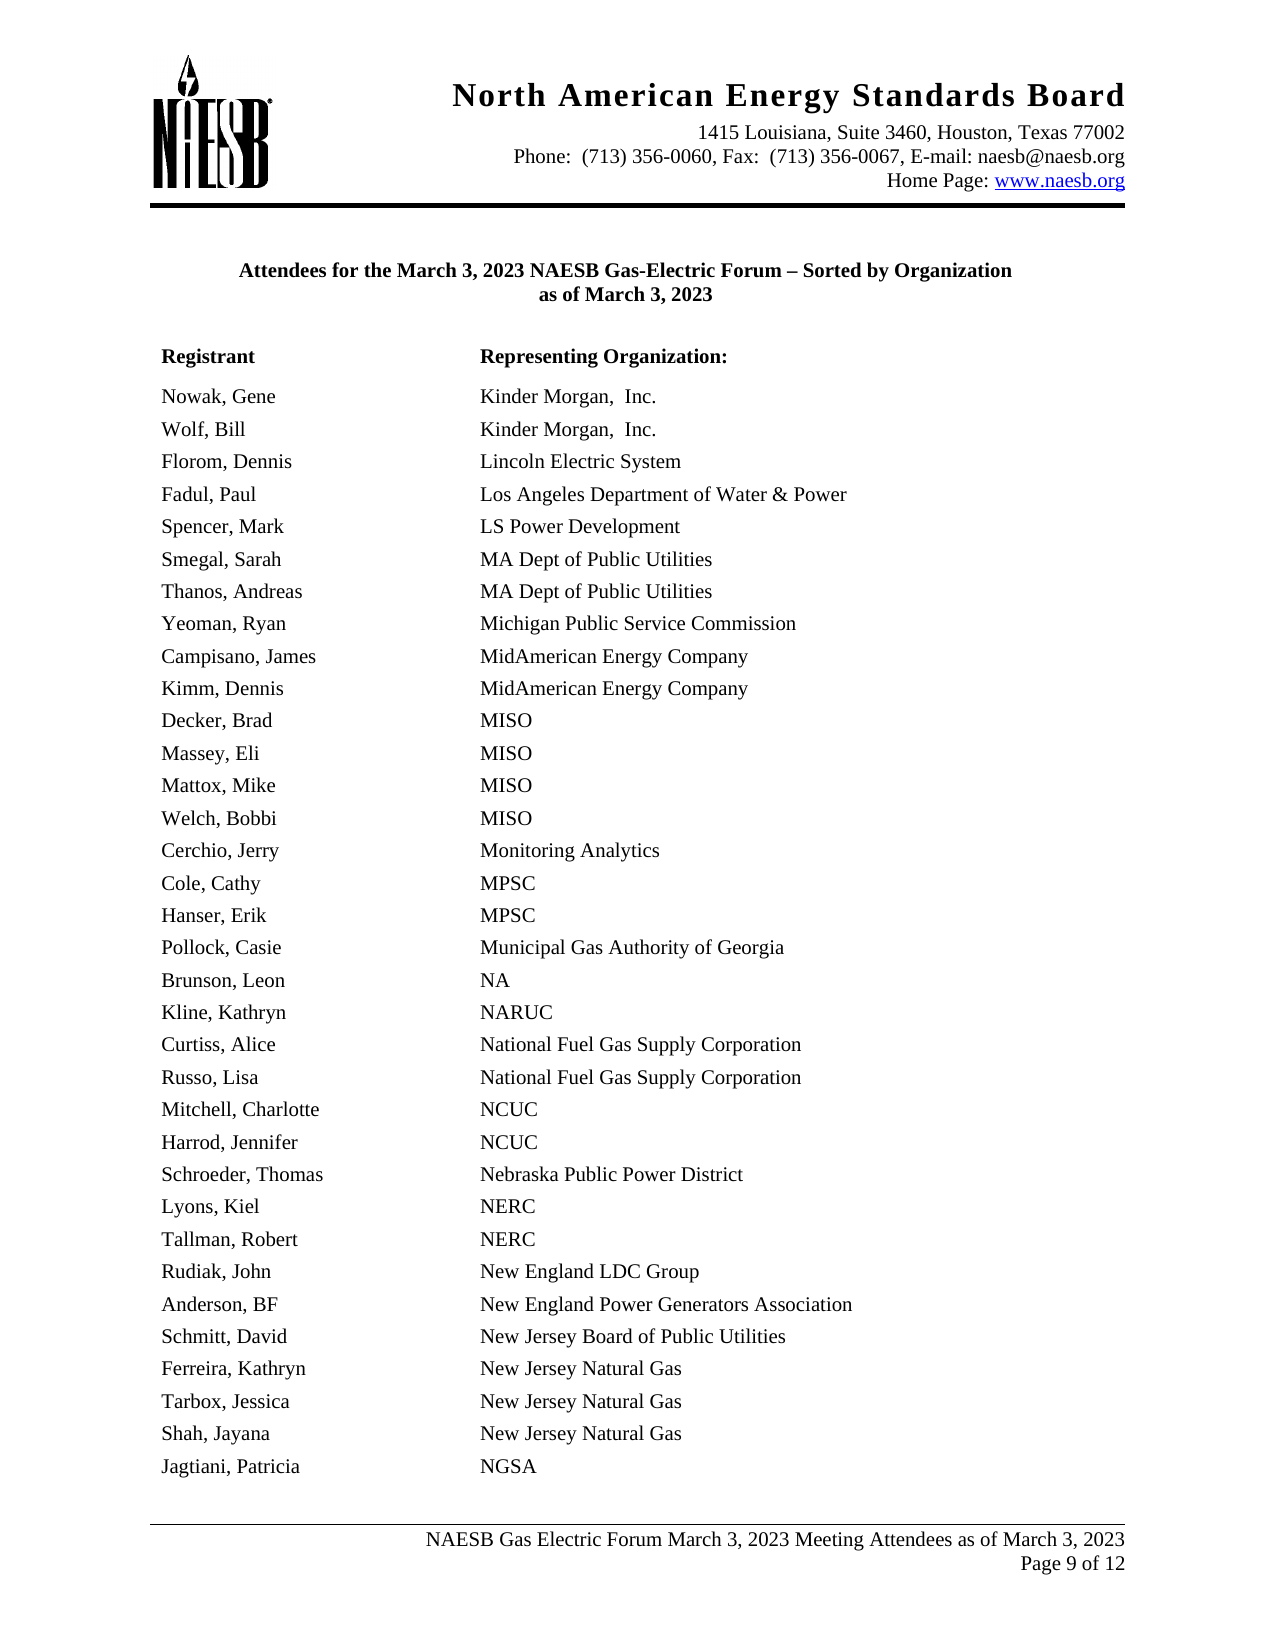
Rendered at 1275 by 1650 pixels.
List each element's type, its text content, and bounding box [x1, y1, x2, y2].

table_cell Florom, Dennis [150, 445, 469, 477]
table_cell MPSC [469, 866, 1101, 899]
table_cell Wolf, Bill [150, 413, 469, 445]
table_cell Lyons, Kiel [150, 1190, 469, 1223]
table_cell Hanser, Erik [150, 899, 469, 931]
table_cell NCUC [469, 1093, 1101, 1125]
table_cell Cole, Cathy [150, 866, 469, 899]
table_cell Cerchio, Jerry [150, 834, 469, 866]
table_cell Jagtiani, Patricia [150, 1449, 469, 1482]
table_cell National Fuel Gas Supply Corporation [469, 1028, 1101, 1061]
table_cell Pollock, Casie [150, 931, 469, 963]
table_cell MidAmerican Energy Company [469, 672, 1101, 704]
table_cell Anderson, BF [150, 1288, 469, 1320]
table_cell Spencer, Mark [150, 510, 469, 542]
table_cell Decker, Brad [150, 704, 469, 737]
table_cell Michigan Public Service Commission [469, 607, 1101, 639]
table_cell NERC [469, 1223, 1101, 1255]
table_cell NA [469, 964, 1101, 996]
table_cell Russo, Lisa [150, 1061, 469, 1093]
table_cell MA Dept of Public Utilities [469, 542, 1101, 575]
table_cell NGSA [469, 1449, 1101, 1482]
table_cell Schmitt, David [150, 1320, 469, 1352]
table_cell Kinder Morgan, Inc. [469, 413, 1101, 445]
table_cell Curtiss, Alice [150, 1028, 469, 1061]
table_cell Harrod, Jennifer [150, 1125, 469, 1158]
table_cell MISO [469, 704, 1101, 737]
table_cell NARUC [469, 996, 1101, 1028]
table_cell MISO [469, 769, 1101, 801]
table_cell LS Power Development [469, 510, 1101, 542]
table_cell Rudiak, John [150, 1255, 469, 1287]
table_cell Registrant [150, 331, 469, 380]
table_cell Schroeder, Thomas [150, 1158, 469, 1190]
table_cell New England Power Generators Association [469, 1288, 1101, 1320]
table_cell Massey, Eli [150, 737, 469, 769]
table_cell Kline, Kathryn [150, 996, 469, 1028]
table_cell Welch, Bobbi [150, 801, 469, 834]
table_cell Nebraska Public Power District [469, 1158, 1101, 1190]
table_cell Yeoman, Ryan [150, 607, 469, 639]
table_cell NCUC [469, 1125, 1101, 1158]
table_cell Representing Organization: [469, 331, 1101, 380]
table_cell Tarbox, Jessica [150, 1385, 469, 1417]
table_cell MPSC [469, 899, 1101, 931]
table_cell Brunson, Leon [150, 964, 469, 996]
table_cell Fadul, Paul [150, 478, 469, 510]
table_cell Tallman, Robert [150, 1223, 469, 1255]
table_cell Campisano, James [150, 640, 469, 672]
table_cell Mitchell, Charlotte [150, 1093, 469, 1125]
table_cell New England LDC Group [469, 1255, 1101, 1287]
table_cell Kimm, Dennis [150, 672, 469, 704]
table_cell Monitoring Analytics [469, 834, 1101, 866]
table_cell MidAmerican Energy Company [469, 640, 1101, 672]
table_cell Shah, Jayana [150, 1417, 469, 1449]
picture [150, 55, 277, 190]
table_cell Los Angeles Department of Water & Power [469, 478, 1101, 510]
table_cell Municipal Gas Authority of Georgia [469, 931, 1101, 963]
table_cell NERC [469, 1190, 1101, 1223]
table_cell New Jersey Natural Gas [469, 1352, 1101, 1384]
table_cell Nowak, Gene [150, 380, 469, 413]
table_cell Lincoln Electric System [469, 445, 1101, 477]
table_cell MISO [469, 801, 1101, 834]
table_cell Kinder Morgan, Inc. [469, 380, 1101, 413]
table_cell Smegal, Sarah [150, 542, 469, 575]
table_cell New Jersey Natural Gas [469, 1385, 1101, 1417]
table_header Attendees for the March 3, 2023 NAESB Gas-Electric Forum – Sorted by Organization as of March 3, 2023 [150, 233, 1101, 331]
table_cell Mattox, Mike [150, 769, 469, 801]
table_cell Thanos, Andreas [150, 575, 469, 607]
table_cell New Jersey Natural Gas [469, 1417, 1101, 1449]
table_cell National Fuel Gas Supply Corporation [469, 1061, 1101, 1093]
table_cell MISO [469, 737, 1101, 769]
table_cell Ferreira, Kathryn [150, 1352, 469, 1384]
table_cell New Jersey Board of Public Utilities [469, 1320, 1101, 1352]
table_cell MA Dept of Public Utilities [469, 575, 1101, 607]
